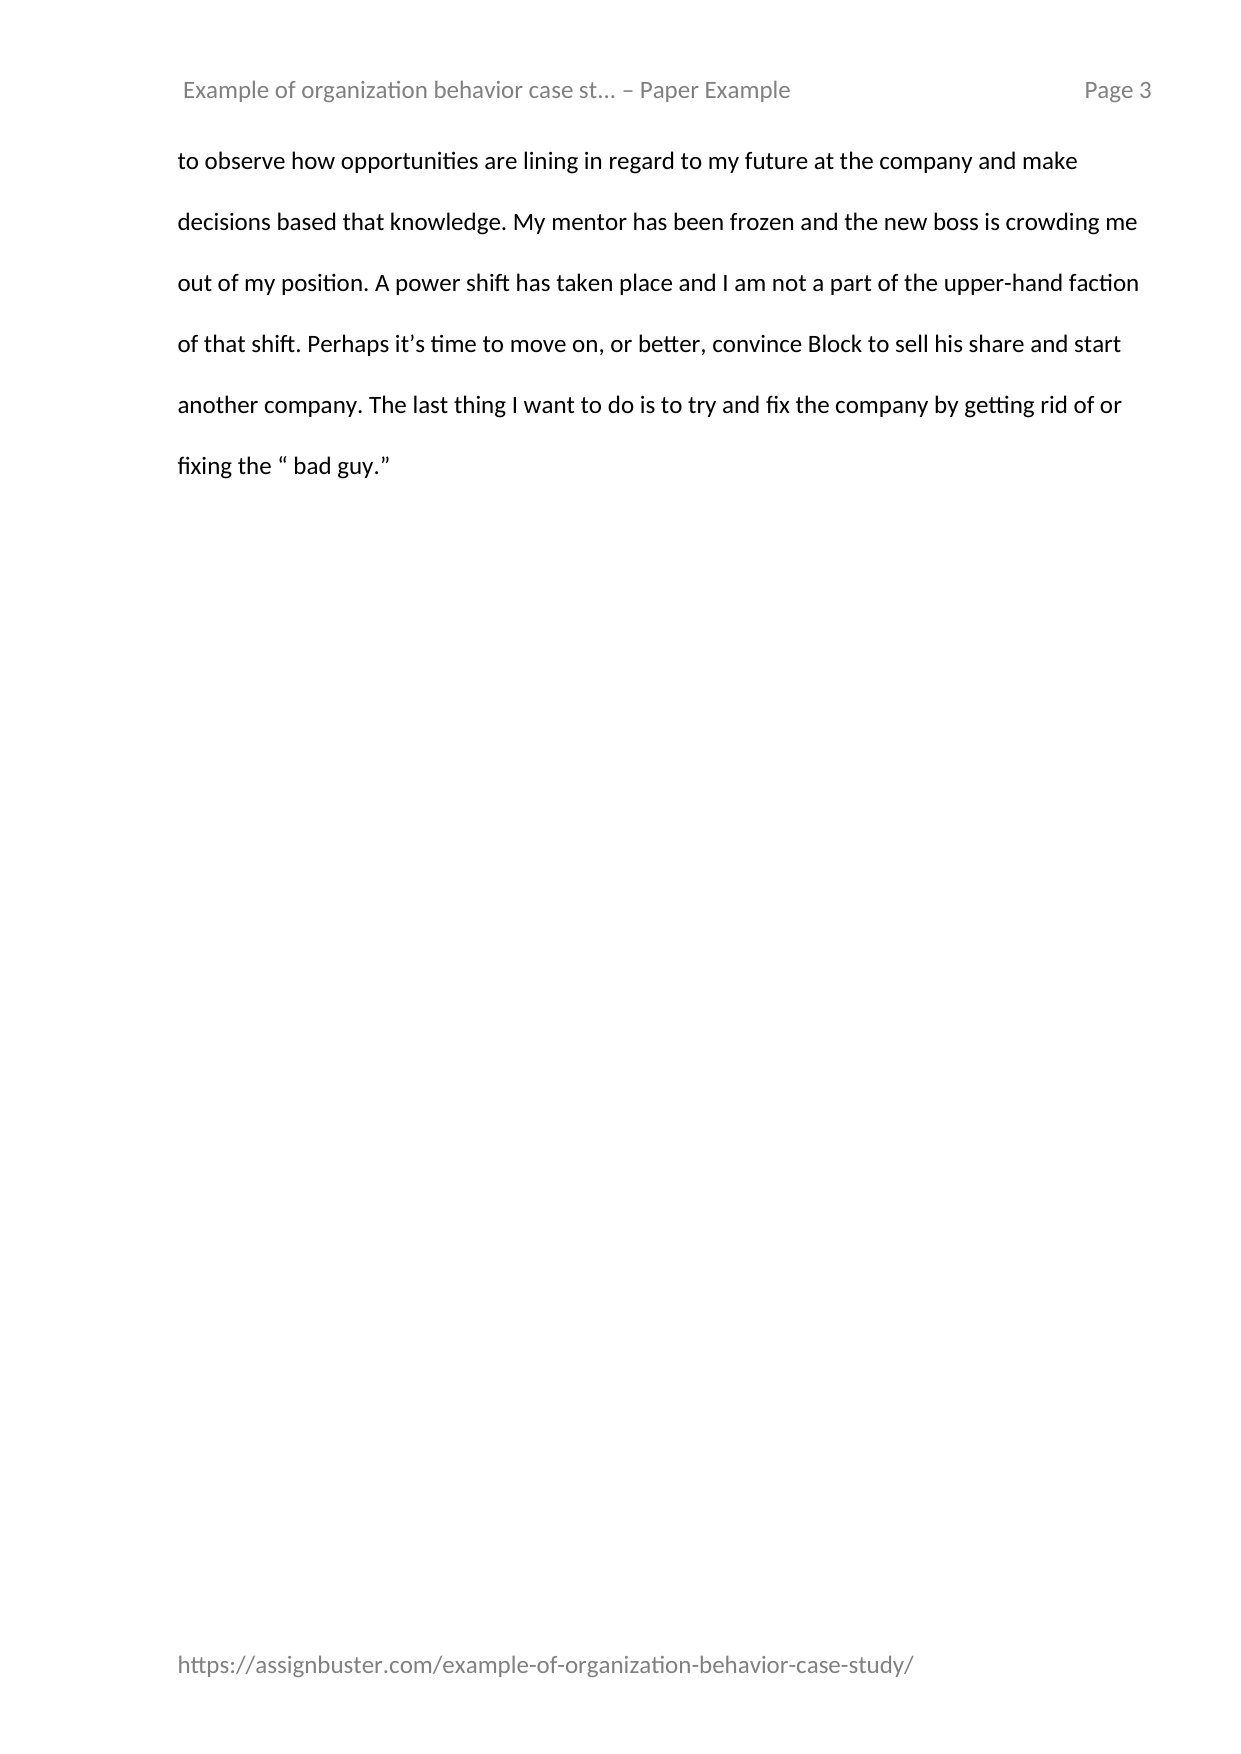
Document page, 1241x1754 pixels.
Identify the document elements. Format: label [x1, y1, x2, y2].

text [177, 145, 1152, 481]
